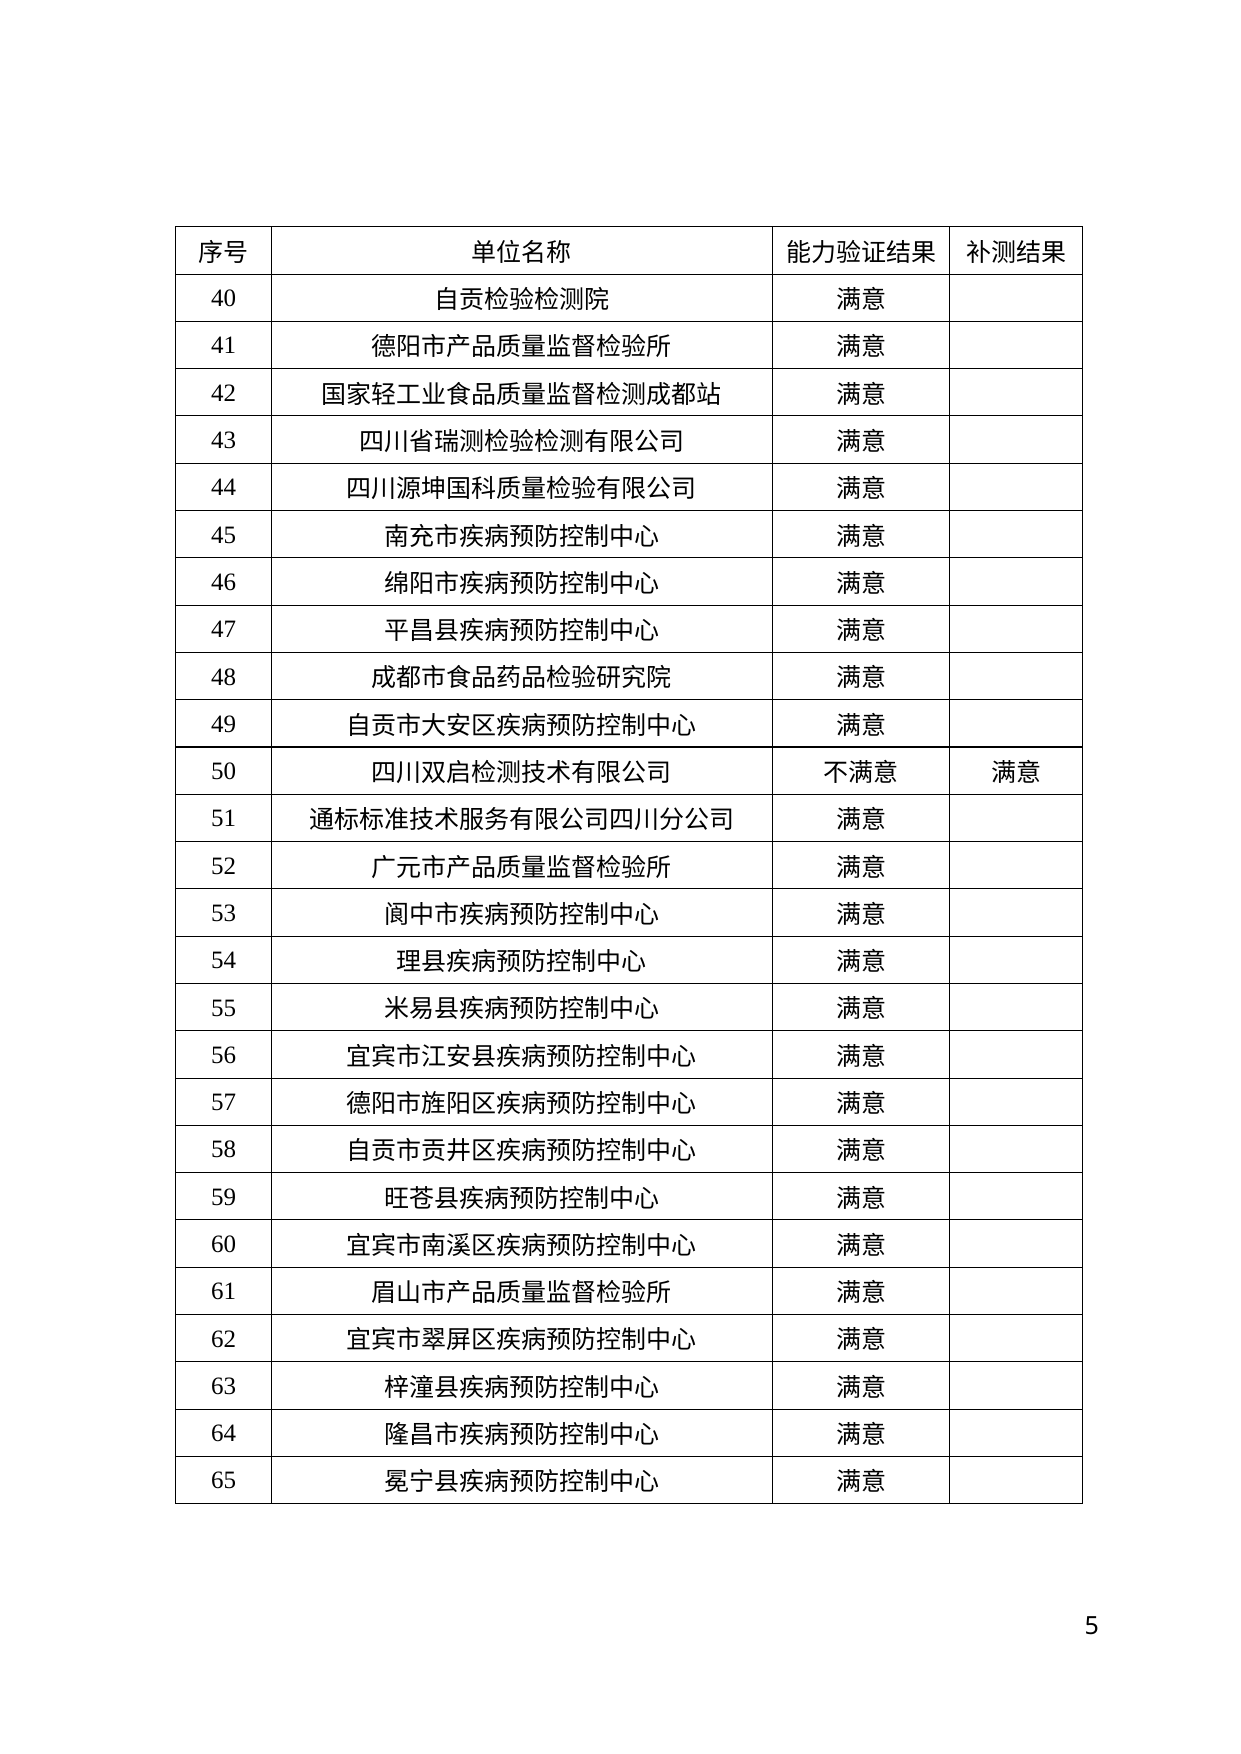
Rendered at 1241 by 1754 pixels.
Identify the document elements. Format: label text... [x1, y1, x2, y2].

table_cell 宜宾市翠屏区疾病预防控制中心 [272, 1315, 772, 1361]
table_cell [950, 558, 1082, 604]
table_cell 成都市食品药品检验研究院 [272, 653, 772, 699]
table_cell [950, 1031, 1082, 1077]
table_header 能力验证结果 [773, 227, 949, 273]
table_cell 44 [176, 464, 271, 510]
table_cell 满意 [773, 937, 949, 983]
table_cell 阆中市疾病预防控制中心 [272, 889, 772, 936]
table_cell 60 [176, 1220, 271, 1267]
table_cell [950, 322, 1082, 368]
table_cell [950, 1079, 1082, 1125]
table_cell 61 [176, 1268, 271, 1314]
table_cell 满意 [773, 1410, 949, 1456]
table_cell 55 [176, 984, 271, 1030]
table_cell 65 [176, 1457, 271, 1503]
table_cell [950, 1126, 1082, 1172]
table_cell 绵阳市疾病预防控制中心 [272, 558, 772, 604]
table_cell 满意 [773, 369, 949, 415]
table_cell 满意 [773, 842, 949, 888]
table_cell 58 [176, 1126, 271, 1172]
table_cell [950, 1362, 1082, 1408]
table_header 序号 [176, 227, 271, 273]
table_cell 59 [176, 1173, 271, 1219]
table_cell 通标标准技术服务有限公司四川分公司 [272, 795, 772, 841]
table_cell 眉山市产品质量监督检验所 [272, 1268, 772, 1314]
table_cell 四川源坤国科质量检验有限公司 [272, 464, 772, 510]
table_cell 52 [176, 842, 271, 888]
table_cell 满意 [773, 984, 949, 1030]
table_cell [950, 1268, 1082, 1314]
table_cell 宜宾市江安县疾病预防控制中心 [272, 1031, 772, 1077]
table_cell [950, 700, 1082, 746]
table_cell 南充市疾病预防控制中心 [272, 511, 772, 557]
table_cell 米易县疾病预防控制中心 [272, 984, 772, 1030]
table_cell 自贡市大安区疾病预防控制中心 [272, 700, 772, 746]
table_cell [950, 842, 1082, 888]
table_cell 42 [176, 369, 271, 415]
table_cell 54 [176, 937, 271, 983]
table_cell 隆昌市疾病预防控制中心 [272, 1410, 772, 1456]
table_cell [950, 1315, 1082, 1361]
table_cell 满意 [773, 1079, 949, 1125]
table_cell 48 [176, 653, 271, 699]
table_cell 满意 [773, 1220, 949, 1267]
table_cell [950, 1410, 1082, 1456]
table_cell 满意 [773, 1173, 949, 1219]
table_cell 德阳市产品质量监督检验所 [272, 322, 772, 368]
table_cell 满意 [773, 558, 949, 604]
table_cell [950, 416, 1082, 463]
table_cell 满意 [773, 1362, 949, 1408]
table_cell [950, 1457, 1082, 1503]
table_cell 满意 [773, 606, 949, 652]
table_cell [950, 984, 1082, 1030]
table_cell 四川双启检测技术有限公司 [272, 748, 772, 794]
table_cell 国家轻工业食品质量监督检测成都站 [272, 369, 772, 415]
table_cell 满意 [773, 1315, 949, 1361]
table_cell 53 [176, 889, 271, 936]
table_cell 梓潼县疾病预防控制中心 [272, 1362, 772, 1408]
table_cell 理县疾病预防控制中心 [272, 937, 772, 983]
table_header 补测结果 [950, 227, 1082, 273]
table_cell [950, 795, 1082, 841]
table_cell 自贡检验检测院 [272, 275, 772, 321]
table_cell 47 [176, 606, 271, 652]
table_cell 满意 [773, 1268, 949, 1314]
table_cell 62 [176, 1315, 271, 1361]
table_cell 50 [176, 748, 271, 794]
table_cell 满意 [773, 1126, 949, 1172]
table_cell 自贡市贡井区疾病预防控制中心 [272, 1126, 772, 1172]
table_cell 满意 [773, 1031, 949, 1077]
table_cell 旺苍县疾病预防控制中心 [272, 1173, 772, 1219]
table_cell 冕宁县疾病预防控制中心 [272, 1457, 772, 1503]
table_cell 四川省瑞测检验检测有限公司 [272, 416, 772, 463]
table_cell 满意 [773, 700, 949, 746]
table_cell 46 [176, 558, 271, 604]
table_cell 57 [176, 1079, 271, 1125]
table_cell 德阳市旌阳区疾病预防控制中心 [272, 1079, 772, 1125]
table_cell 满意 [773, 511, 949, 557]
table_cell 45 [176, 511, 271, 557]
table_cell 满意 [773, 795, 949, 841]
table_cell [950, 606, 1082, 652]
table_cell 不满意 [773, 748, 949, 794]
table_cell 满意 [773, 889, 949, 936]
table_cell [950, 889, 1082, 936]
table_cell [950, 1220, 1082, 1267]
table_cell [950, 369, 1082, 415]
table_cell 满意 [773, 416, 949, 463]
table_cell [950, 275, 1082, 321]
table_header 单位名称 [272, 227, 772, 273]
table_cell [950, 511, 1082, 557]
table_cell 满意 [773, 275, 949, 321]
table_cell 56 [176, 1031, 271, 1077]
table_cell 51 [176, 795, 271, 841]
table_cell 41 [176, 322, 271, 368]
table_cell 满意 [773, 653, 949, 699]
table_cell 满意 [773, 322, 949, 368]
table_cell 满意 [773, 1457, 949, 1503]
table_cell 宜宾市南溪区疾病预防控制中心 [272, 1220, 772, 1267]
table_cell [950, 937, 1082, 983]
table_cell [950, 653, 1082, 699]
table_cell 63 [176, 1362, 271, 1408]
table_cell 满意 [950, 748, 1082, 794]
table_cell [950, 1173, 1082, 1219]
table_cell 满意 [773, 464, 949, 510]
table_cell 广元市产品质量监督检验所 [272, 842, 772, 888]
table_cell 64 [176, 1410, 271, 1456]
table_cell 40 [176, 275, 271, 321]
table_cell 平昌县疾病预防控制中心 [272, 606, 772, 652]
table_cell 43 [176, 416, 271, 463]
table_cell 49 [176, 700, 271, 746]
table_cell [950, 464, 1082, 510]
